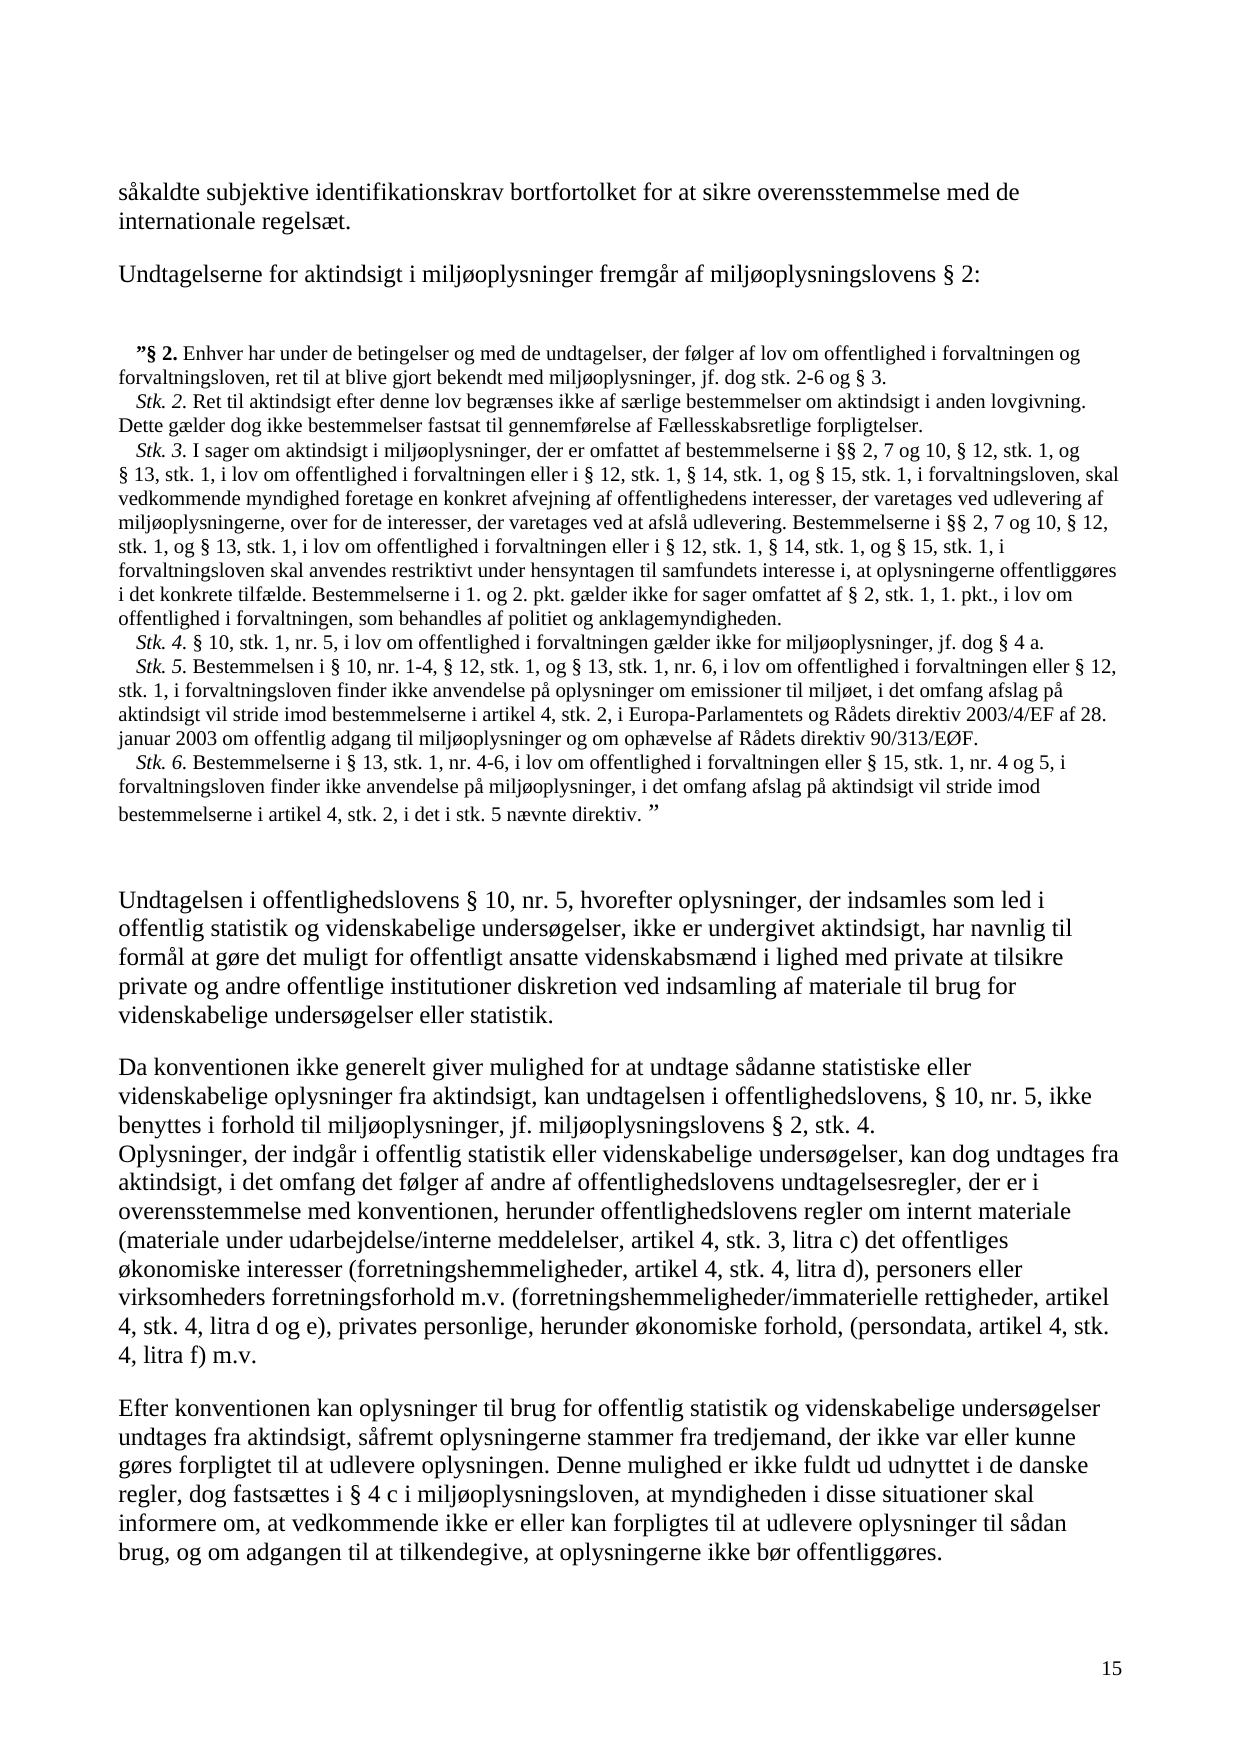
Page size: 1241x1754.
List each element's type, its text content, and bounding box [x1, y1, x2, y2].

text Stk. 6. Bestemmelserne i § 13, stk. 1, nr. 4-6, i lov om offentlighed i forvaltningen eller § 15, stk. 1, nr. 4 og 5, i forvaltningsloven finder ikke anvendelse på miljøoplysninger, i det omfang afslag på aktindsigt vil stride imod bestemmelserne i artikel 4, stk. 2, i det i stk. 5 nævnte direktiv. ” [118, 750, 1122, 827]
text Da konventionen ikke generelt giver mulighed for at undtage sådanne statistiske eller videnskabelige oplysninger fra aktindsigt, kan undtagelsen i offentlighedslovens, § 10, nr. 5, ikke benyttes i forhold til miljøoplysninger, jf. miljøoplysningslovens § 2, stk. 4. [118, 1052, 1122, 1139]
text Efter konventionen kan oplysninger til brug for offentlig statistik og videnskabelige undersøgelser undtages fra aktindsigt, såfremt oplysningerne stammer fra tredjemand, der ikke var eller kunne gøres forpligtet til at udlevere oplysningen. Denne mulighed er ikke fuldt ud udnyttet i de danske regler, dog fastsættes i § 4 c i miljøoplysningsloven, at myndigheden i disse situationer skal informere om, at vedkommende ikke er eller kan forpligtes til at udlevere oplysninger til sådan brug, og om adgangen til at tilkendegive, at oplysningerne ikke bør offentliggøres. [118, 1393, 1122, 1565]
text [118, 177, 1122, 235]
text Undtagelsen i offentlighedslovens § 10, nr. 5, hvorefter oplysninger, der indsamles som led i offentlig statistik og videnskabelige undersøgelser, ikke er undergivet aktindsigt, har navnlig til formål at gøre det muligt for offentligt ansatte videnskabsmænd i lighed med private at tilsikre private og andre offentlige institutioner diskretion ved indsamling af materiale til brug for videnskabelige undersøgelser eller statistik. [118, 885, 1122, 1028]
text ”§ 2. Enhver har under de betingelser og med de undtagelser, der følger af lov om offentlighed i forvaltningen og forvaltningsloven, ret til at blive gjort bekendt med miljøoplysninger, jf. dog stk. 2-6 og § 3. [118, 341, 1122, 389]
text Stk. 4. § 10, stk. 1, nr. 5, i lov om offentlighed i forvaltningen gælder ikke for miljøoplysninger, jf. dog § 4 a. [118, 630, 1122, 654]
text Stk. 3. I sager om aktindsigt i miljøoplysninger, der er omfattet af bestemmelserne i §§ 2, 7 og 10, § 12, stk. 1, og § 13, stk. 1, i lov om offentlighed i forvaltningen eller i § 12, stk. 1, § 14, stk. 1, og § 15, stk. 1, i forvaltningsloven, skal vedkommende myndighed foretage en konkret afvejning af offentlighedens interesser, der varetages ved udlevering af miljøoplysningerne, over for de interesser, der varetages ved at afslå udlevering. Bestemmelserne i §§ 2, 7 og 10, § 12, stk. 1, og § 13, stk. 1, i lov om offentlighed i forvaltningen eller i § 12, stk. 1, § 14, stk. 1, og § 15, stk. 1, i forvaltningsloven skal anvendes restriktivt under hensyntagen til samfundets interesse i, at oplysningerne offentliggøres i det konkrete tilfælde. Bestemmelserne i 1. og 2. pkt. gælder ikke for sager omfattet af § 2, stk. 1, 1. pkt., i lov om offentlighed i forvaltningen, som behandles af politiet og anklagemyndigheden. [118, 437, 1122, 630]
text Stk. 2. Ret til aktindsigt efter denne lov begrænses ikke af særlige bestemmelser om aktindsigt i anden lovgivning. Dette gælder dog ikke bestemmelser fastsat til gennemførelse af Fællesskabsretlige forpligtelser. [118, 389, 1122, 437]
text Undtagelserne for aktindsigt i miljøoplysninger fremgår af miljøoplysningslovens § 2: [118, 259, 1122, 287]
text Stk. 5. Bestemmelsen i § 10, nr. 1-4, § 12, stk. 1, og § 13, stk. 1, nr. 6, i lov om offentlighed i forvaltningen eller § 12, stk. 1, i forvaltningsloven finder ikke anvendelse på oplysninger om emissioner til miljøet, i det omfang afslag på aktindsigt vil stride imod bestemmelserne i artikel 4, stk. 2, i Europa-Parlamentets og Rådets direktiv 2003/4/EF af 28. januar 2003 om offentlig adgang til miljøoplysninger og om ophævelse af Rådets direktiv 90/313/EØF. [118, 654, 1122, 750]
text Oplysninger, der indgår i offentlig statistik eller videnskabelige undersøgelser, kan dog undtages fra aktindsigt, i det omfang det følger af andre af offentlighedslovens undtagelsesregler, der er i overensstemmelse med konventionen, herunder offentlighedslovens regler om internt materiale (materiale under udarbejdelse/interne meddelelser, artikel 4, stk. 3, litra c) det offentliges økonomiske interesser (forretningshemmeligheder, artikel 4, stk. 4, litra d), personers eller virksomheders forretningsforhold m.v. (forretningshemmeligheder/immaterielle rettigheder, artikel 4, stk. 4, litra d og e), privates personlige, herunder økonomiske forhold, (persondata, artikel 4, stk. 4, litra f) m.v. [118, 1139, 1122, 1369]
